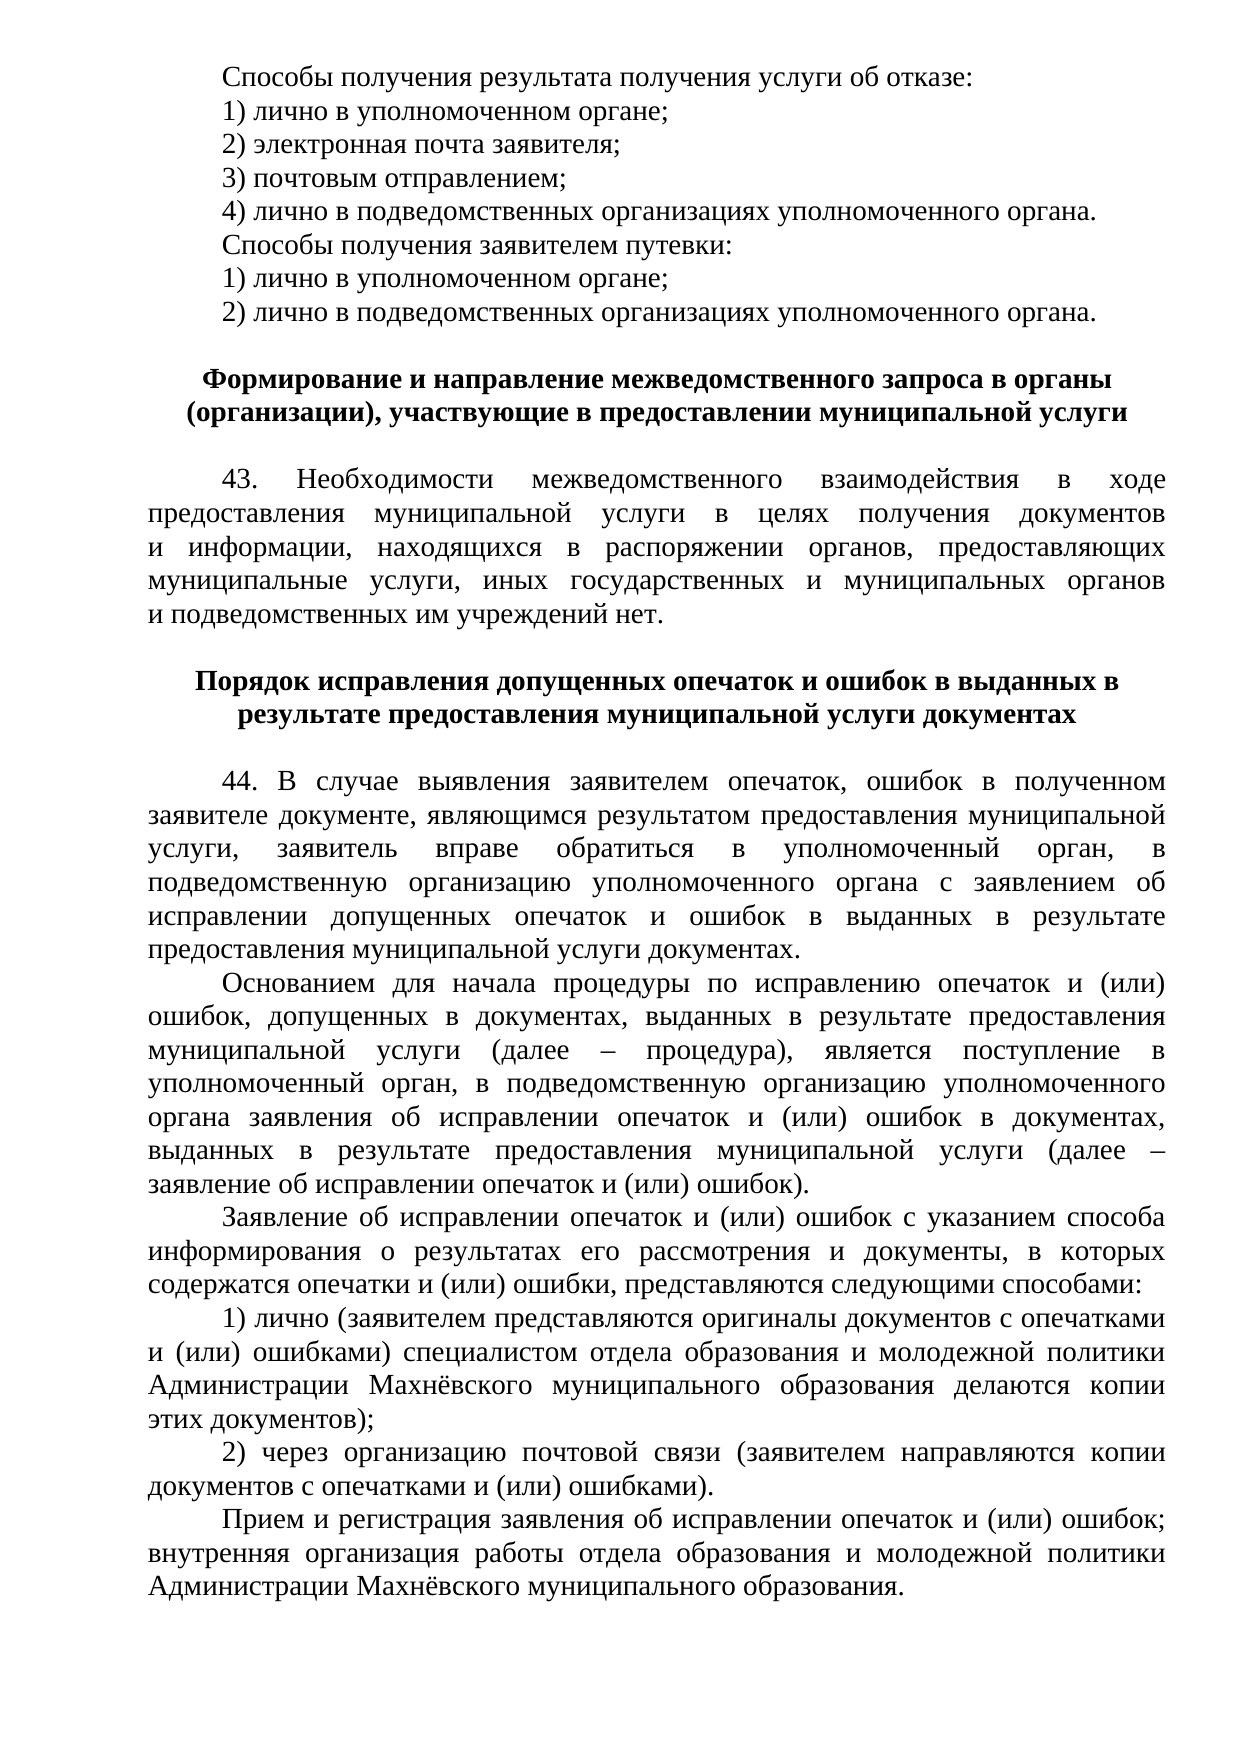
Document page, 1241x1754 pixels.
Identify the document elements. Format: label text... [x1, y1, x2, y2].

text 1) лично в уполномоченном органе; [148, 93, 1167, 126]
text 43. Необходимости межведомственного взаимодействия в ходе предоставления муниципальной услуги в целях получения документов и информации, находящихся в распоряжении органов, предоставляющих муниципальные услуги, иных государственных и муниципальных органов и подведомственных им учреждений нет. [148, 462, 1167, 629]
text 1) лично в уполномоченном органе; [148, 260, 1167, 294]
text 1) лично (заявителем представляются оригиналы документов с опечатками и (или) ошибками) специалистом отдела образования и молодежной политики Администрации Махнёвского муниципального образования делаются копии этих документов); [148, 1300, 1167, 1434]
text Способы получения заявителем путевки: [148, 227, 1167, 260]
text 3) почтовым отправлением; [148, 160, 1167, 193]
text 2) лично в подведомственных организациях уполномоченного органа. [148, 294, 1167, 327]
text Порядок исправления допущенных опечаток и ошибок в выданных в результате предоставления муниципальной услуги документах [148, 663, 1167, 730]
text 2) через организацию почтовой связи (заявителем направляются копии документов с опечатками и (или) ошибками). [148, 1434, 1167, 1501]
text 44. В случае выявления заявителем опечаток, ошибок в полученном заявителе документе, являющимся результатом предоставления муниципальной услуги, заявитель вправе обратиться в уполномоченный орган, в подведомственную организацию уполномоченного органа с заявлением об исправлении допущенных опечаток и ошибок в выданных в результате предоставления муниципальной услуги документах. [148, 763, 1167, 965]
text Заявление об исправлении опечаток и (или) ошибок с указанием способа информирования о результатах его рассмотрения и документы, в которых содержатся опечатки и (или) ошибки, представляются следующими способами: [148, 1199, 1167, 1300]
text Прием и регистрация заявления об исправлении опечаток и (или) ошибок; внутренняя организация работы отдела образования и молодежной политики Администрации Махнёвского муниципального образования. [148, 1501, 1167, 1602]
text Основанием для начала процедуры по исправлению опечаток и (или) ошибок, допущенных в документах, выданных в результате предоставления муниципальной услуги (далее – процедура), является поступление в уполномоченный орган, в подведомственную организацию уполномоченного органа заявления об исправлении опечаток и (или) ошибок в документах, выданных в результате предоставления муниципальной услуги (далее – заявление об исправлении опечаток и (или) ошибок). [148, 965, 1167, 1199]
text 2) электронная почта заявителя; [148, 126, 1167, 160]
text 4) лично в подведомственных организациях уполномоченного органа. [148, 193, 1167, 227]
text Формирование и направление межведомственного запроса в органы (организации), участвующие в предоставлении муниципальной услуги [148, 361, 1167, 428]
text Способы получения результата получения услуги об отказе: [148, 59, 1167, 93]
